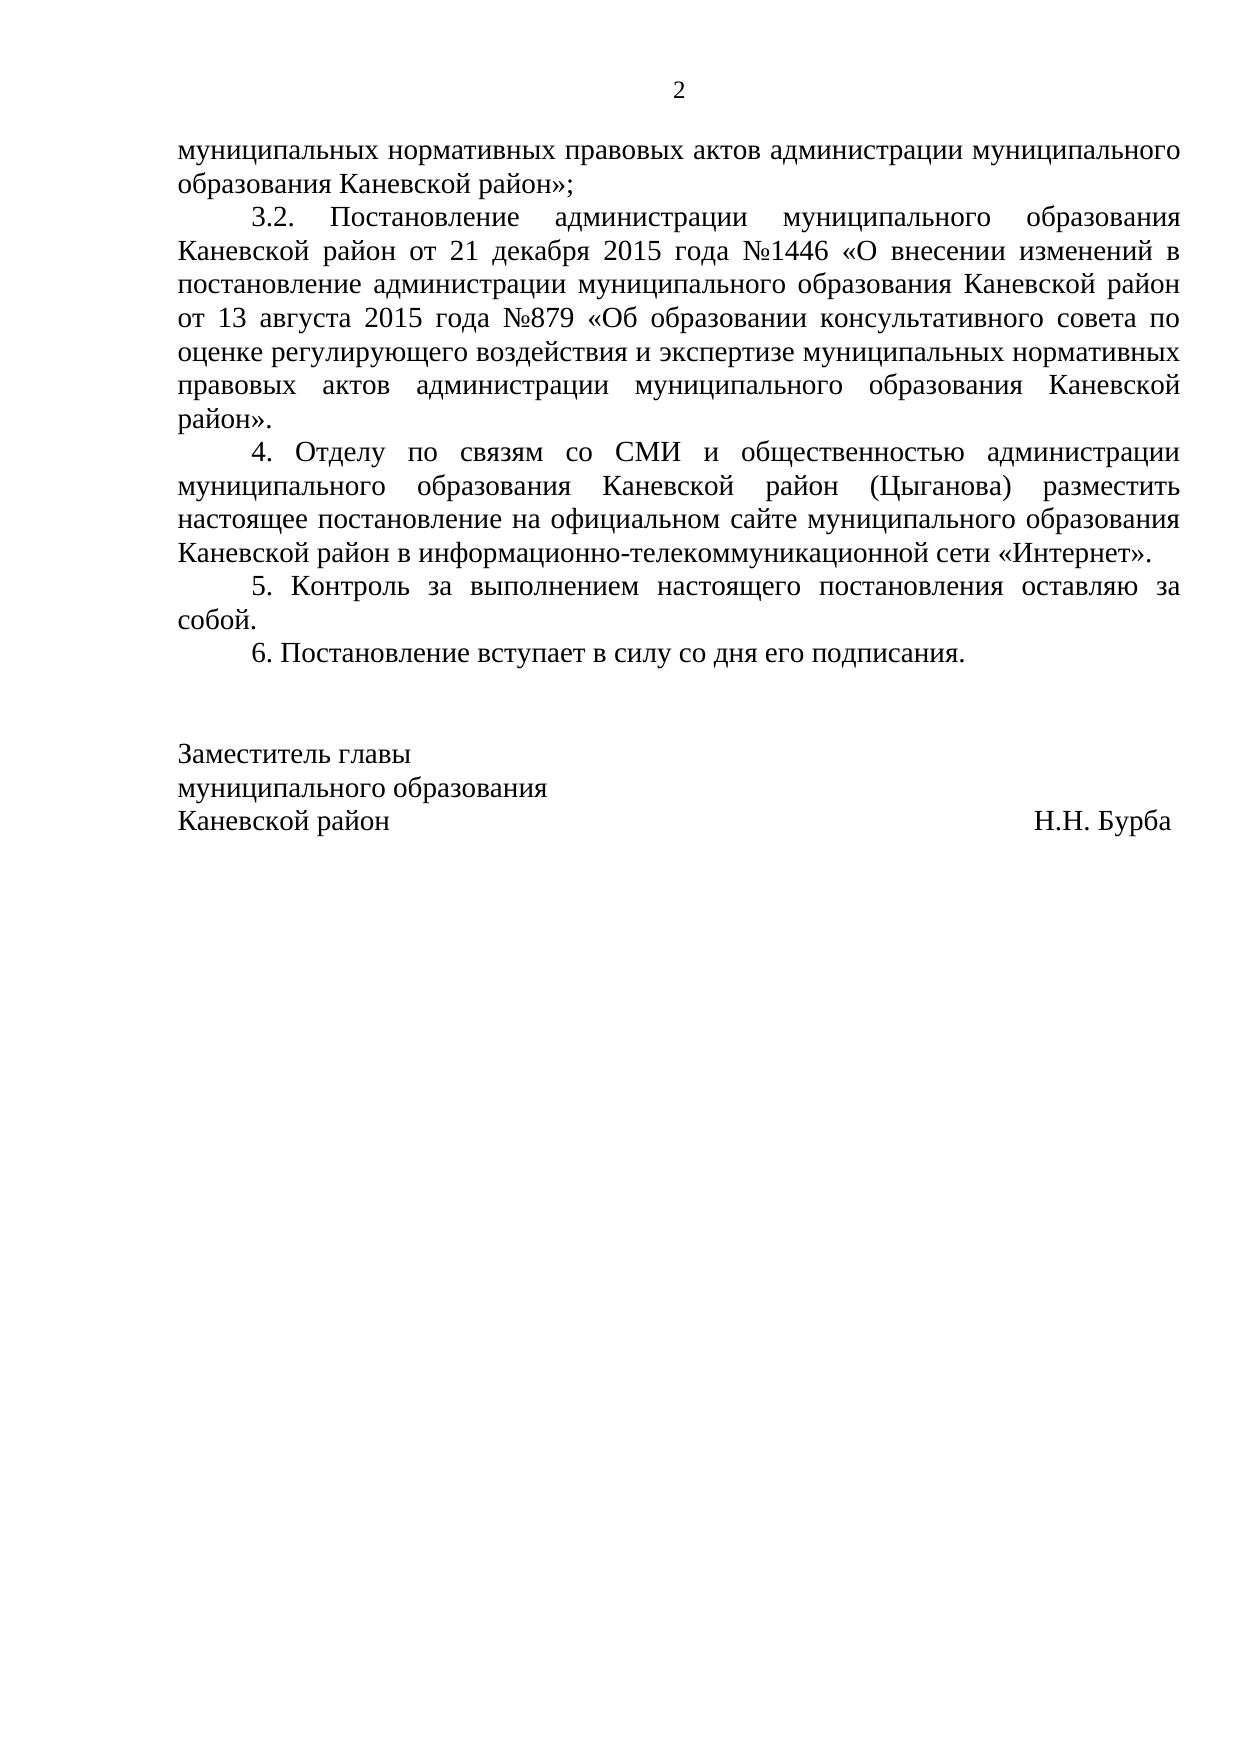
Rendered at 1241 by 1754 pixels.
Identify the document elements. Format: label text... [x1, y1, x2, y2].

text 4. Отделу по связям со СМИ и общественностью администрации муниципального образования Каневской район (Цыганова) разместить настоящее постановление на официальном сайте муниципального образования Каневской район в информационно-телекоммуникационной сети «Интернет». [177, 434, 1181, 568]
text Каневской район Н.Н. Бурба [177, 803, 1181, 837]
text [177, 132, 1181, 199]
text муниципального образования [177, 770, 1181, 803]
text 5. Контроль за выполнением настоящего постановления оставляю за собой. [177, 568, 1181, 636]
text Заместитель главы [177, 736, 1181, 770]
text 6. Постановление вступает в силу со дня его подписания. [177, 636, 1181, 669]
text 3.2. Постановление администрации муниципального образования Каневской район от 21 декабря 2015 года №1446 «О внесении изменений в постановление администрации муниципального образования Каневской район от 13 августа 2015 года №879 «Об образовании консультативного совета по оценке регулирующего воздействия и экспертизе муниципальных нормативных правовых актов администрации муниципального образования Каневской район». [177, 199, 1181, 434]
